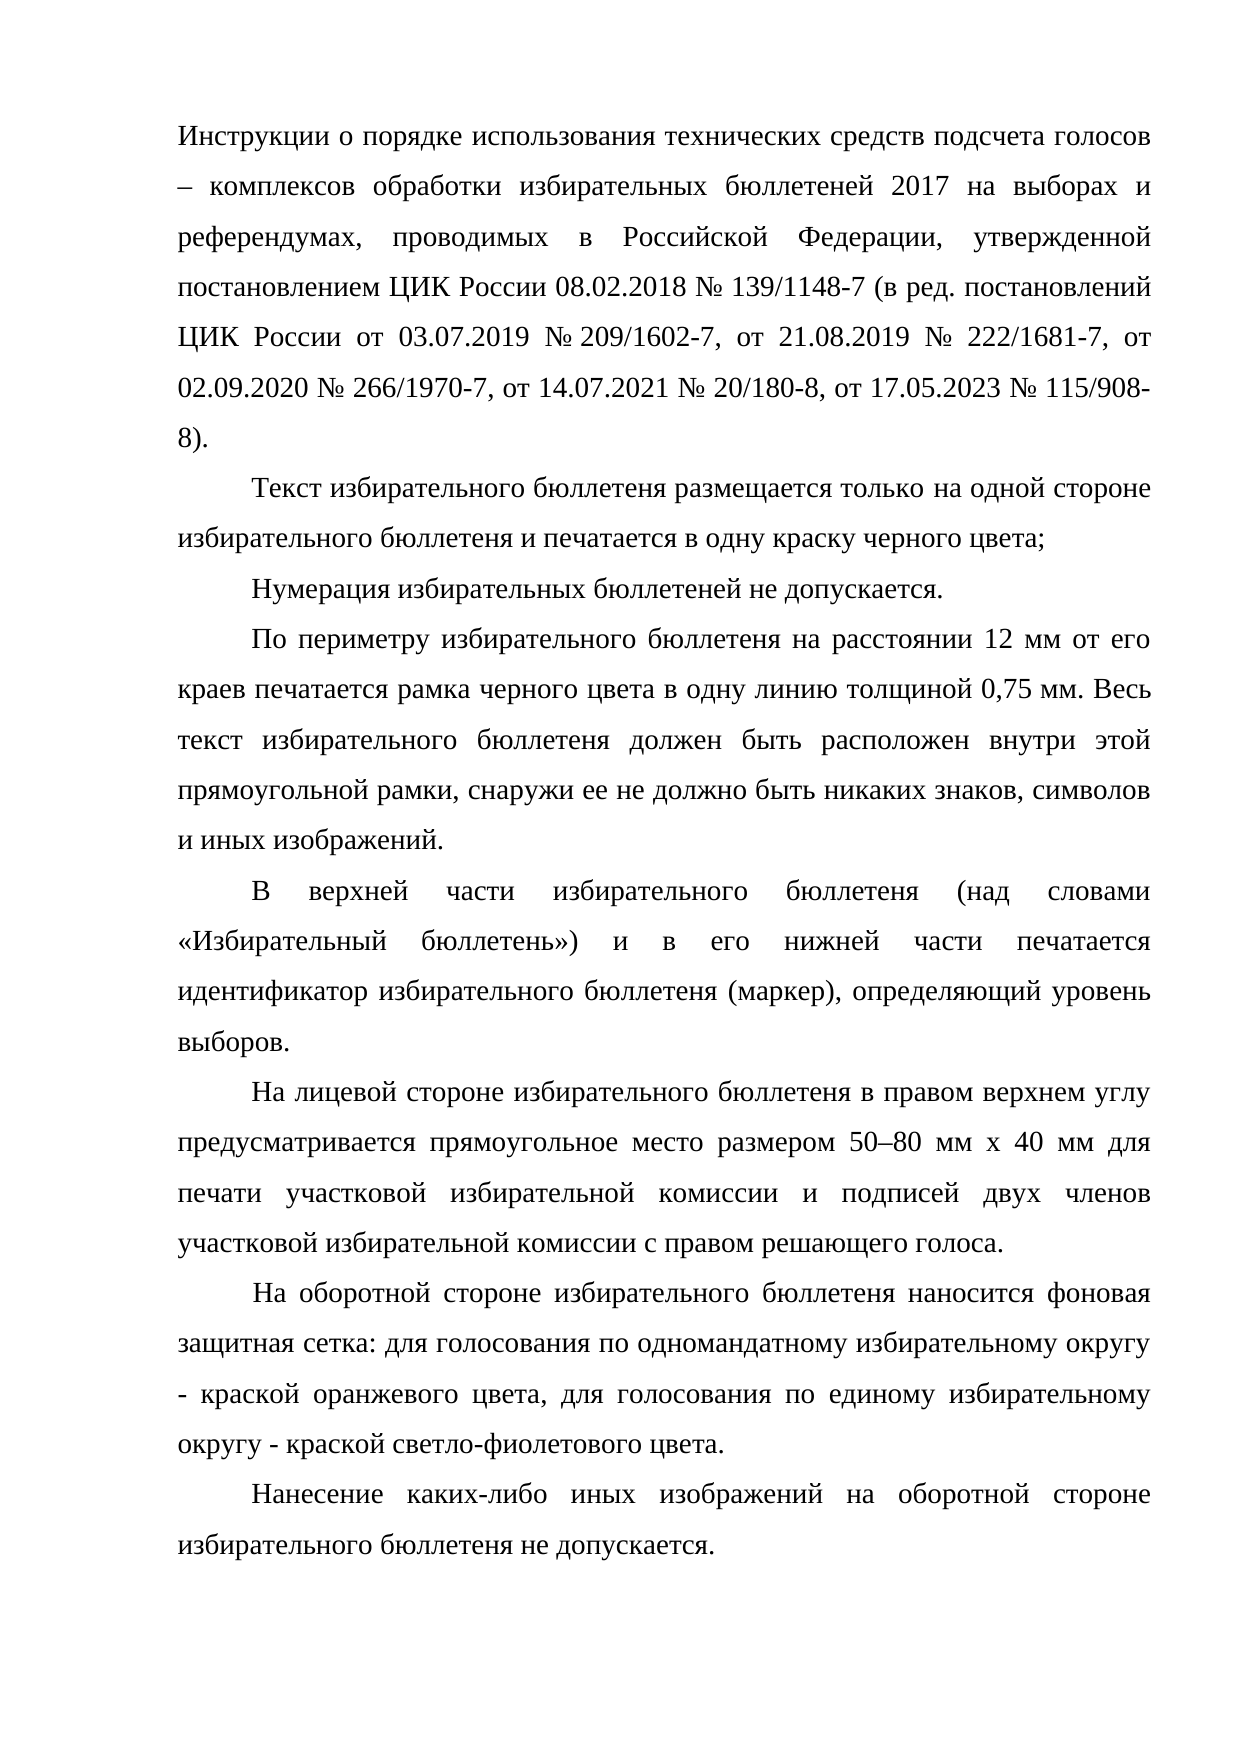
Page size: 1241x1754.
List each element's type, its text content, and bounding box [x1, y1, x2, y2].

text Нанесение каких-либо иных изображений на оборотной стороне избирательного бюллетеня не допускается. [177, 1477, 1152, 1560]
text По периметру избирательного бюллетеня на расстоянии 12 мм от его краев печатается рамка черного цвета в одну линию толщиной 0,75 мм. Весь текст избирательного бюллетеня должен быть расположен внутри этой прямоугольной рамки, снаружи ее не должно быть никаких знаков, символов и иных изображений. [177, 621, 1152, 856]
text Нумерация избирательных бюллетеней не допускается. [177, 571, 1152, 604]
text На лицевой стороне избирательного бюллетеня в правом верхнем углу предусматривается прямоугольное место размером 50–80 мм х 40 мм для печати участковой избирательной комиссии и подписей двух членов участковой избирательной комиссии с правом решающего голоса. [177, 1074, 1152, 1258]
text В верхней части избирательного бюллетеня (над словами «Избирательный бюллетень») и в его нижней части печатается идентификатор избирательного бюллетеня (маркер), определяющий уровень выборов. [177, 873, 1152, 1057]
text Текст избирательного бюллетеня размещается только на одной стороне избирательного бюллетеня и печатается в одну краску черного цвета; [177, 470, 1152, 554]
text На оборотной стороне избирательного бюллетеня наносится фоновая защитная сетка: для голосования по одномандатному избирательному округу - краской оранжевого цвета, для голосования по единому избирательному округу - краской светло-фиолетового цвета. [177, 1275, 1152, 1460]
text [177, 118, 1152, 453]
